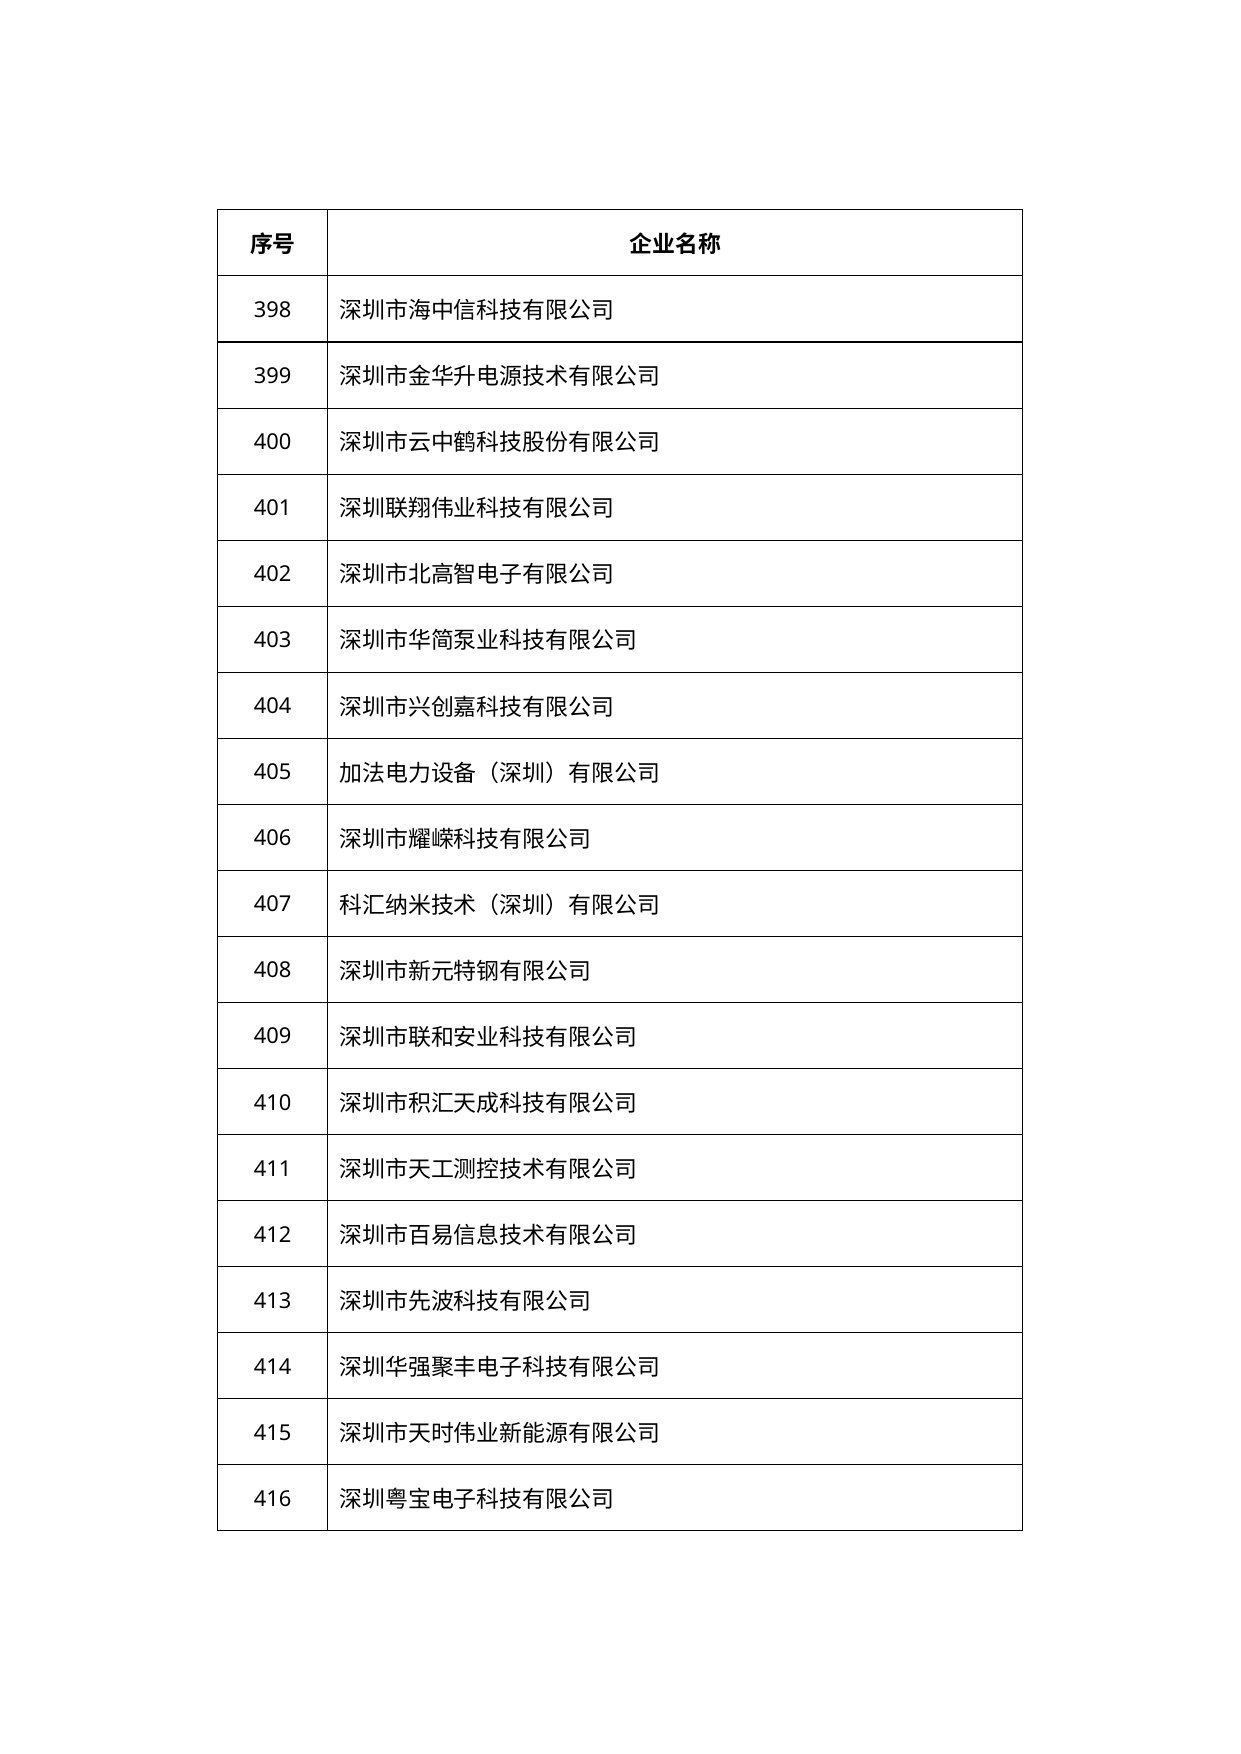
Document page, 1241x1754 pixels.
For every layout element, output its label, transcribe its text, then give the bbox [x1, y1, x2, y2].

table_cell 400 [218, 409, 327, 473]
table_cell 414 [218, 1333, 327, 1398]
table_cell 406 [218, 805, 327, 870]
table_cell 416 [218, 1465, 327, 1530]
table_cell 深圳市海中信科技有限公司 [328, 276, 1022, 341]
table_cell 深圳市天工测控技术有限公司 [328, 1135, 1022, 1200]
table_cell 深圳市金华升电源技术有限公司 [328, 343, 1022, 407]
table_cell 398 [218, 276, 327, 341]
table_cell 深圳市新元特钢有限公司 [328, 937, 1022, 1002]
table_cell 深圳市百易信息技术有限公司 [328, 1201, 1022, 1266]
table_cell 403 [218, 607, 327, 672]
table_cell 科汇纳米技术（深圳）有限公司 [328, 871, 1022, 936]
table_cell 深圳市耀嵘科技有限公司 [328, 805, 1022, 870]
table_cell 402 [218, 541, 327, 606]
table_cell 深圳市兴创嘉科技有限公司 [328, 673, 1022, 738]
table_cell 412 [218, 1201, 327, 1266]
table_cell 410 [218, 1069, 327, 1134]
table_cell 深圳联翔伟业科技有限公司 [328, 475, 1022, 539]
table_header 企业名称 [328, 210, 1022, 275]
table_cell 深圳市先波科技有限公司 [328, 1267, 1022, 1332]
table_cell 深圳市积汇天成科技有限公司 [328, 1069, 1022, 1134]
table_cell 深圳市北高智电子有限公司 [328, 541, 1022, 606]
table_cell 405 [218, 739, 327, 804]
table_cell 409 [218, 1003, 327, 1068]
table_cell 深圳市天时伟业新能源有限公司 [328, 1399, 1022, 1464]
table_cell 401 [218, 475, 327, 539]
table_cell 深圳市云中鹤科技股份有限公司 [328, 409, 1022, 473]
table_cell 深圳市联和安业科技有限公司 [328, 1003, 1022, 1068]
table_cell 加法电力设备（深圳）有限公司 [328, 739, 1022, 804]
table_cell 413 [218, 1267, 327, 1332]
table_header 序号 [218, 210, 327, 275]
table_cell 深圳市华简泵业科技有限公司 [328, 607, 1022, 672]
table_cell 415 [218, 1399, 327, 1464]
table_cell 404 [218, 673, 327, 738]
table_cell 深圳粤宝电子科技有限公司 [328, 1465, 1022, 1530]
table_cell 399 [218, 343, 327, 407]
table_cell 408 [218, 937, 327, 1002]
table_cell 深圳华强聚丰电子科技有限公司 [328, 1333, 1022, 1398]
table_cell 407 [218, 871, 327, 936]
table_cell 411 [218, 1135, 327, 1200]
